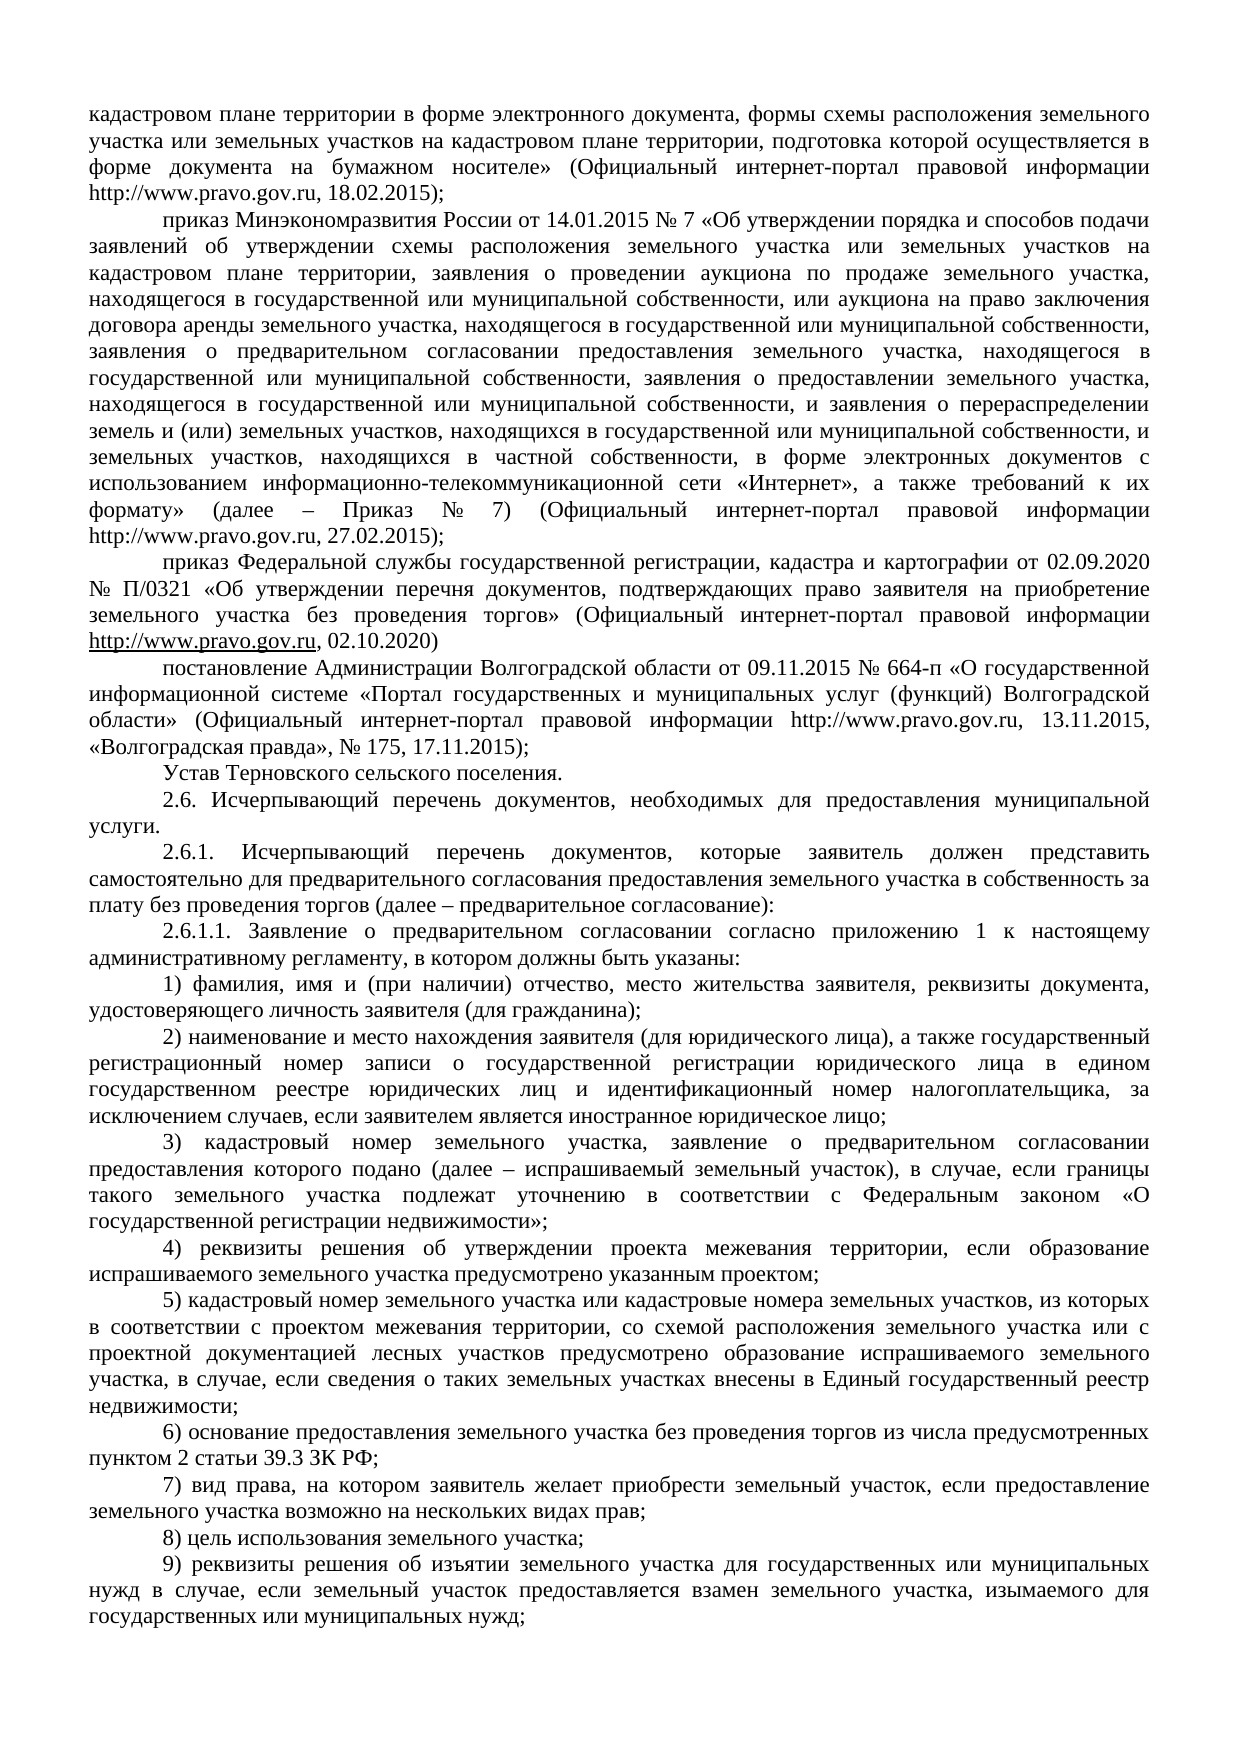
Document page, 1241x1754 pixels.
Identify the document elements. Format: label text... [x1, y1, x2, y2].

text приказ Федеральной службы государственной регистрации, кадастра и картографии от 02.09.2020 № П/0321 «Об утверждении перечня документов, подтверждающих право заявителя на приобретение земельного участка без проведения торгов» (Официальный интернет-портал правовой информации http://www.pravo.gov.ru, 02.10.2020) [89, 548, 1152, 654]
text приказ Минэкономразвития России от 14.01.2015 № 7 «Об утверждении порядка и способов подачи заявлений об утверждении схемы расположения земельного участка или земельных участков на кадастровом плане территории, заявления о проведении аукциона по продаже земельного участка, находящегося в государственной или муниципальной собственности, или аукциона на право заключения договора аренды земельного участка, находящегося в государственной или муниципальной собственности, заявления о предварительном согласовании предоставления земельного участка, находящегося в государственной или муниципальной собственности, заявления о предоставлении земельного участка, находящегося в государственной или муниципальной собственности, и заявления о перераспределении земель и (или) земельных участков, находящихся в государственной или муниципальной собственности, и земельных участков, находящихся в частной собственности, в форме электронных документов с использованием информационно-телекоммуникационной сети «Интернет», а также требований к их формату» (далее – Приказ № 7) (Официальный интернет-портал правовой информации http://www.pravo.gov.ru, 27.02.2015); [89, 206, 1152, 548]
text 9) реквизиты решения об изъятии земельного участка для государственных или муниципальных нужд в случае, если земельный участок предоставляется взамен земельного участка, изымаемого для государственных или муниципальных нужд; [89, 1550, 1152, 1629]
text 7) вид права, на котором заявитель желает приобрести земельный участок, если предоставление земельного участка возможно на нескольких видах прав; [89, 1471, 1152, 1523]
text Устав Терновского сельского поселения. [89, 759, 1152, 786]
text 4) реквизиты решения об утверждении проекта межевания территории, если образование испрашиваемого земельного участка предусмотрено указанным проектом; [89, 1234, 1152, 1286]
text 6) основание предоставления земельного участка без проведения торгов из числа предусмотренных пунктом 2 статьи 39.3 ЗК РФ; [89, 1418, 1152, 1471]
text 2.6.1. Исчерпывающий перечень документов, которые заявитель должен представить самостоятельно для предварительного согласования предоставления земельного участка в собственность за плату без проведения торгов (далее – предварительное согласование): [89, 838, 1152, 917]
text 5) кадастровый номер земельного участка или кадастровые номера земельных участков, из которых в соответствии с проектом межевания территории, со схемой расположения земельного участка или с проектной документацией лесных участков предусмотрено образование испрашиваемого земельного участка, в случае, если сведения о таких земельных участках внесены в Единый государственный реестр недвижимости; [89, 1286, 1152, 1418]
text постановление Администрации Волгоградской области от 09.11.2015 № 664-п «О государственной информационной системе «Портал государственных и муниципальных услуг (функций) Волгоградской области» (Официальный интернет-портал правовой информации http://www.pravo.gov.ru, 13.11.2015, «Волгоградская правда», № 175, 17.11.2015); [89, 654, 1152, 759]
text 1) фамилия, имя и (при наличии) отчество, место жительства заявителя, реквизиты документа, удостоверяющего личность заявителя (для гражданина); [89, 970, 1152, 1023]
text 3) кадастровый номер земельного участка, заявление о предварительном согласовании предоставления которого подано (далее – испрашиваемый земельный участок), в случае, если границы такого земельного участка подлежат уточнению в соответствии с Федеральным законом «О государственной регистрации недвижимости»; [89, 1128, 1152, 1234]
text 2.6.1.1. Заявление о предварительном согласовании согласно приложению 1 к настоящему административному регламенту, в котором должны быть указаны: [89, 917, 1152, 970]
text 2.6. Исчерпывающий перечень документов, необходимых для предоставления муниципальной услуги. [89, 786, 1152, 838]
text 8) цель использования земельного участка; [89, 1523, 1152, 1550]
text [89, 100, 1152, 206]
text 2) наименование и место нахождения заявителя (для юридического лица), а также государственный регистрационный номер записи о государственной регистрации юридического лица в едином государственном реестре юридических лиц и идентификационный номер налогоплательщика, за исключением случаев, если заявителем является иностранное юридическое лицо; [89, 1023, 1152, 1128]
